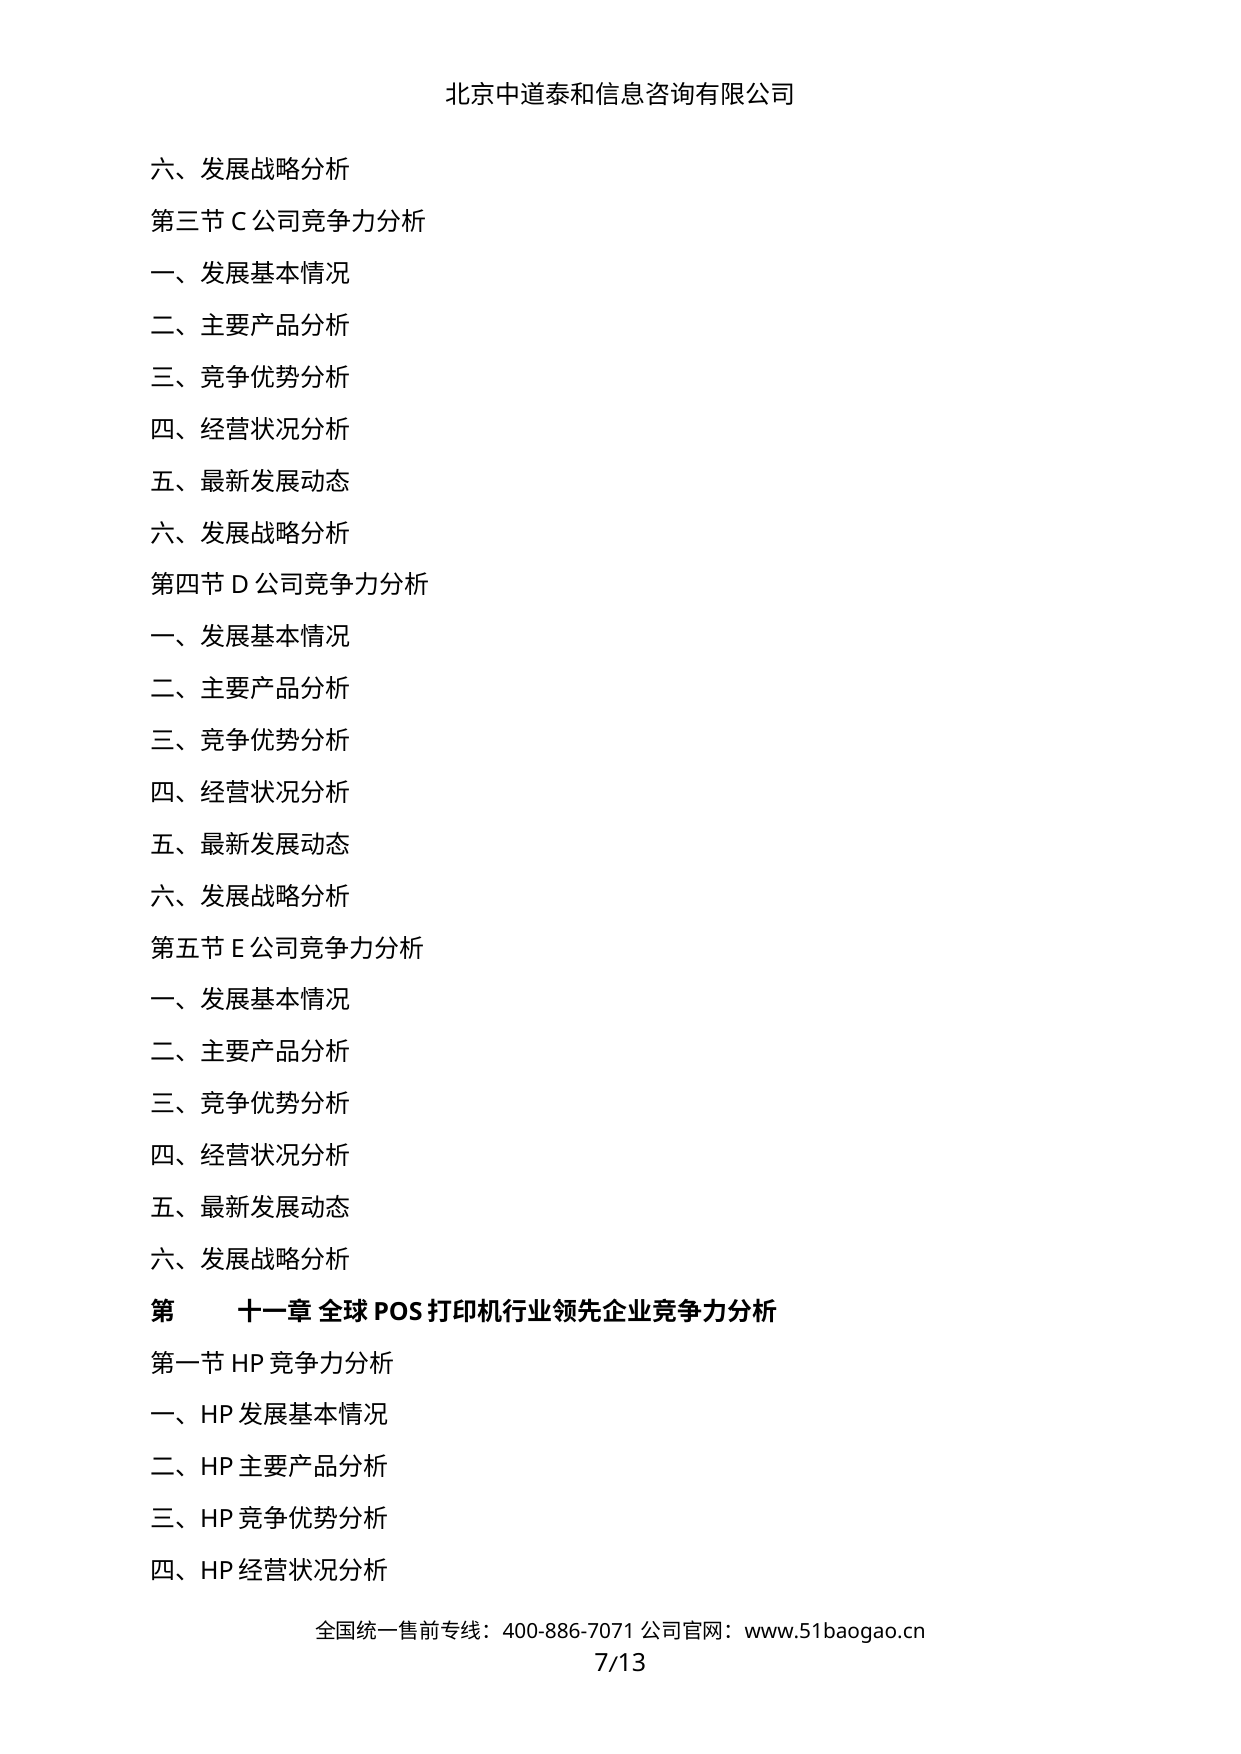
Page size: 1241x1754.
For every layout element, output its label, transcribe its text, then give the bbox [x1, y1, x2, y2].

text 第一节 HP竞争力分析 [150, 1343, 1090, 1379]
text 四、经营状况分析 [150, 772, 1090, 809]
text 二、主要产品分析 [150, 1032, 1090, 1068]
text 三、竞争优势分析 [150, 721, 1090, 757]
text 二、主要产品分析 [150, 669, 1090, 705]
text 二、HP主要产品分析 [150, 1447, 1090, 1483]
text 第五节 E公司竞争力分析 [150, 928, 1090, 964]
text 六、发展战略分析 [150, 150, 1090, 186]
text 三、HP竞争优势分析 [150, 1499, 1090, 1535]
text 一、发展基本情况 [150, 617, 1090, 653]
text 第 十一章 全球POS打印机行业领先企业竞争力分析 [150, 1291, 1090, 1327]
text 五、最新发展动态 [150, 824, 1090, 861]
text 六、发展战略分析 [150, 876, 1090, 912]
text 五、最新发展动态 [150, 461, 1090, 497]
text 一、HP发展基本情况 [150, 1395, 1090, 1431]
text 第三节 C公司竞争力分析 [150, 202, 1090, 238]
text 第四节 D公司竞争力分析 [150, 565, 1090, 601]
text 五、最新发展动态 [150, 1187, 1090, 1224]
text 三、竞争优势分析 [150, 1084, 1090, 1120]
text 四、HP经营状况分析 [150, 1551, 1090, 1587]
text 六、发展战略分析 [150, 513, 1090, 549]
text 六、发展战略分析 [150, 1239, 1090, 1276]
text 二、主要产品分析 [150, 306, 1090, 342]
text 一、发展基本情况 [150, 254, 1090, 290]
text 四、经营状况分析 [150, 1136, 1090, 1172]
text 四、经营状况分析 [150, 409, 1090, 446]
text 三、竞争优势分析 [150, 357, 1090, 394]
text 一、发展基本情况 [150, 980, 1090, 1016]
